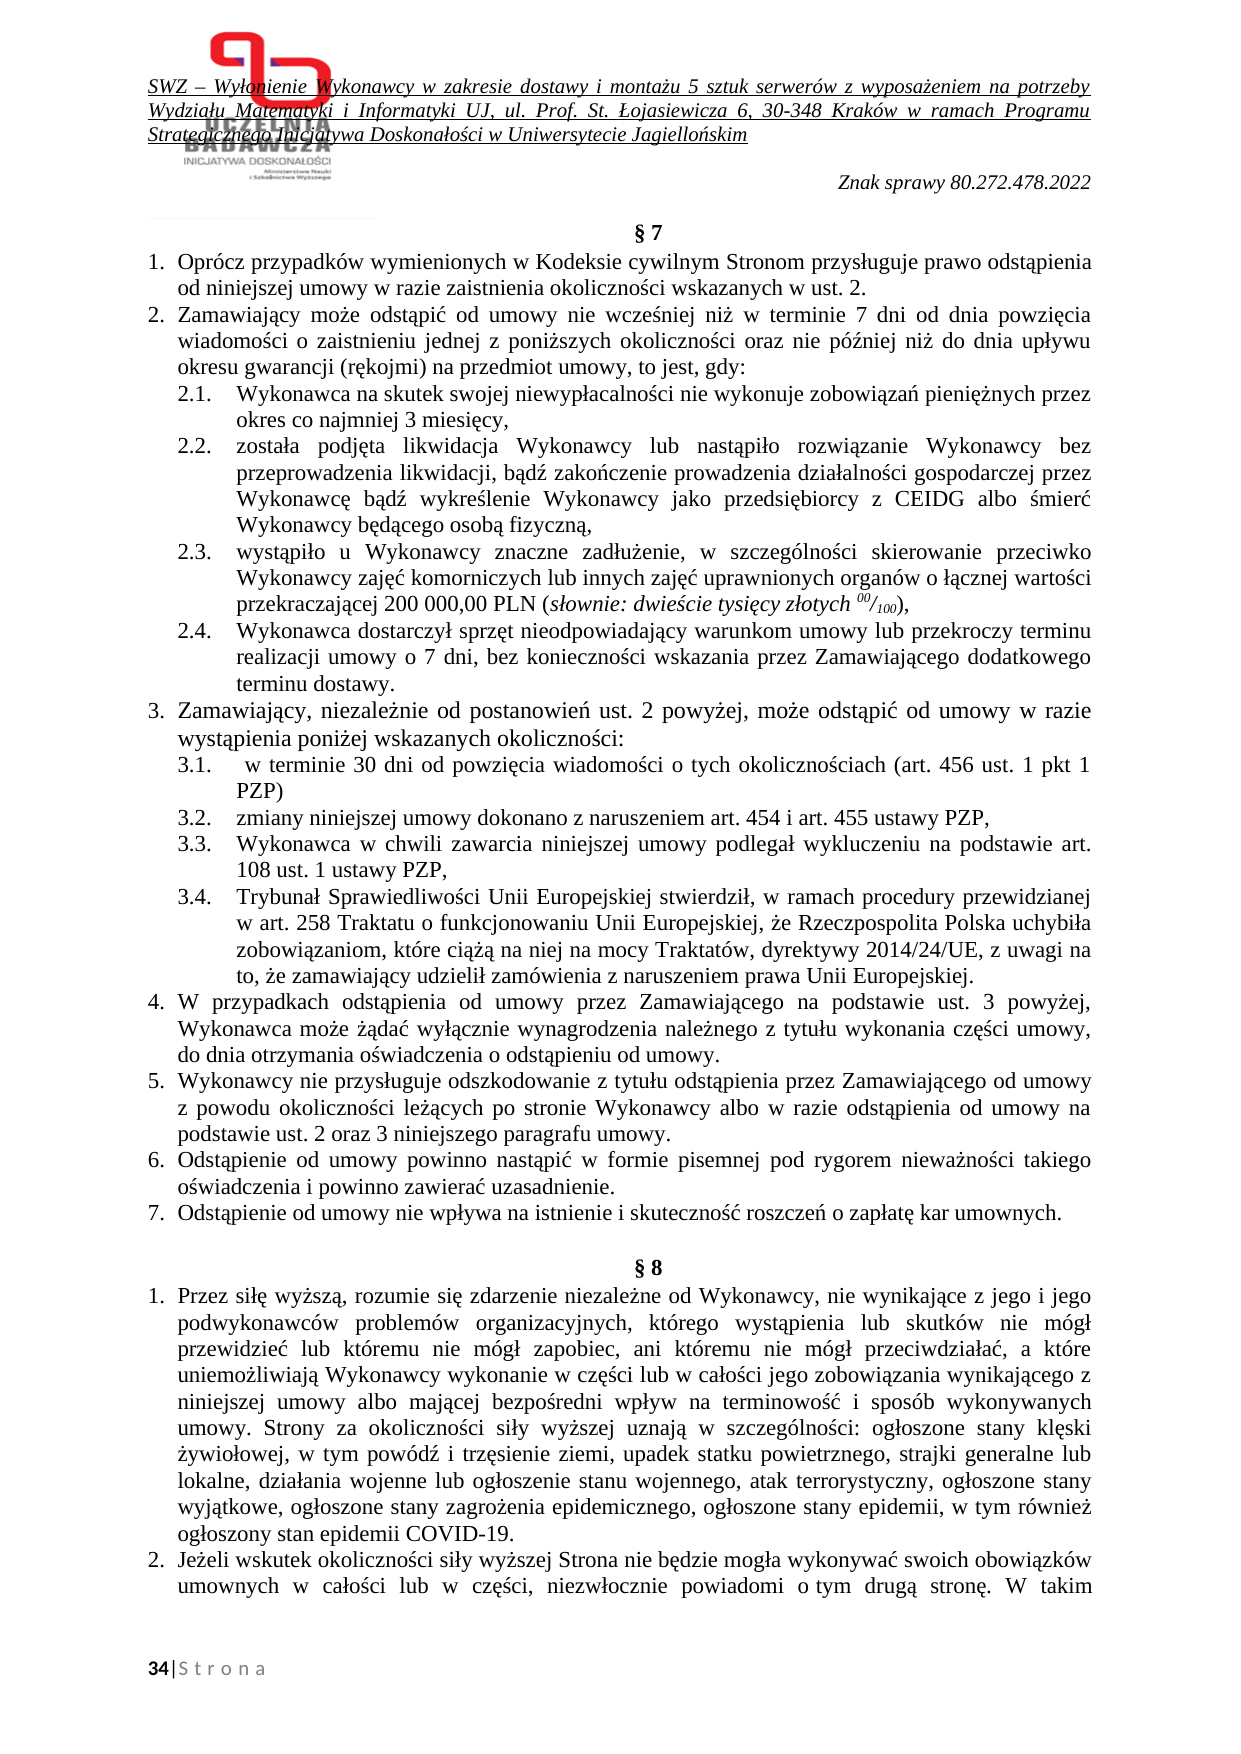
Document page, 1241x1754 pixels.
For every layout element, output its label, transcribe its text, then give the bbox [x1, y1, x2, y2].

list Zamawiający, niezależnie od postanowień ust. 2 powyżej, może odstąpić od umowy w razie wystąpienia poniżej wskazanych okoliczności: [148, 696, 1093, 751]
list zmiany niniejszej umowy dokonano z naruszeniem art. 454 i art. 455 ustawy PZP, [177, 804, 1093, 830]
picture [147, 144, 377, 219]
list została podjęta likwidacja Wykonawcy lub nastąpiło rozwiązanie Wykonawcy bez przeprowadzenia likwidacji, bądź zakończenie prowadzenia działalności gospodarczej przez Wykonawcę bądź wykreślenie Wykonawcy jako przedsiębiorcy z CEIDG albo śmierć Wykonawcy będącego osobą fizyczną, [177, 432, 1093, 538]
text § 8 [204, 1254, 1093, 1280]
list wystąpiło u Wykonawcy znaczne zadłużenie, w szczególności skierowanie przeciwko Wykonawcy zajęć komorniczych lub innych zajęć uprawnionych organów o łącznej wartości przekraczającej 200 000,00 PLN (słownie: dwieście tysięcy złotych 00/100), [177, 538, 1093, 617]
list Odstąpienie od umowy powinno nastąpić w formie pisemnej pod rygorem nieważności takiego oświadczenia i powinno zawierać uzasadnienie. [148, 1146, 1093, 1199]
list Wykonawca w chwili zawarcia niniejszej umowy podlegał wykluczeniu na podstawie art. 108 ust. 1 ustawy PZP, [177, 830, 1093, 883]
text § 7 [204, 219, 1093, 246]
list Trybunał Sprawiedliwości Unii Europejskiej stwierdził, w ramach procedury przewidzianej w art. 258 Traktatu o funkcjonowaniu Unii Europejskiej, że Rzeczpospolita Polska uchybiła zobowiązaniom, które ciążą na niej na mocy Traktatów, dyrektywy 2014/24/UE, z uwagi na to, że zamawiający udzielił zamówienia z naruszeniem prawa Unii Europejskiej. [177, 883, 1093, 988]
picture [147, 0, 377, 95]
list Przez siłę wyższą, rozumie się zdarzenie niezależne od Wykonawcy, nie wynikające z jego i jego podwykonawców problemów organizacyjnych, którego wystąpienia lub skutków nie mógł przewidzieć lub któremu nie mógł zapobiec, ani któremu nie mógł przeciwdziałać, a które uniemożliwiają Wykonawcy wykonanie w części lub w całości jego zobowiązania wynikającego z niniejszej umowy albo mającej bezpośredni wpływ na terminowość i sposób wykonywanych umowy. Strony za okoliczności siły wyższej uznają w szczególności: ogłoszone stany klęski żywiołowej, w tym powódź i trzęsienie ziemi, upadek statku powietrznego, strajki generalne lub lokalne, działania wojenne lub ogłoszenie stanu wojennego, atak terrorystyczny, ogłoszone stany wyjątkowe, ogłoszone stany zagrożenia epidemicznego, ogłoszone stany epidemii, w tym również ogłoszony stan epidemii COVID-19. [148, 1282, 1093, 1546]
list Zamawiający może odstąpić od umowy nie wcześniej niż w terminie 7 dni od dnia powzięcia wiadomości o zaistnieniu jednej z poniższych okoliczności oraz nie później niż do dnia upływu okresu gwarancji (rękojmi) na przedmiot umowy, to jest, gdy: [148, 301, 1093, 380]
picture [373, 128, 377, 140]
list Oprócz przypadków wymienionych w Kodeksie cywilnym Stronom przysługuje prawo odstąpienia od niniejszej umowy w razie zaistnienia okoliczności wskazanych w ust. 2. [148, 248, 1093, 301]
list Wykonawcy nie przysługuje odszkodowanie z tytułu odstąpienia przez Zamawiającego od umowy z powodu okoliczności leżących po stronie Wykonawcy albo w razie odstąpienia od umowy na podstawie ust. 2 oraz 3 niniejszego paragrafu umowy. [148, 1067, 1093, 1146]
picture [147, 96, 377, 119]
list Wykonawca na skutek swojej niewypłacalności nie wykonuje zobowiązań pieniężnych przez okres co najmniej 3 miesięcy, [177, 380, 1093, 432]
list w terminie 30 dni od powzięcia wiadomości o tych okolicznościach (art. 456 ust. 1 pkt 1 PZP) [177, 751, 1093, 804]
list Wykonawca dostarczył sprzęt nieodpowiadający warunkom umowy lub przekroczy terminu realizacji umowy o 7 dni, bez konieczności wskazania przez Zamawiającego dodatkowego terminu dostawy. [177, 617, 1093, 696]
list W przypadkach odstąpienia od umowy przez Zamawiającego na podstawie ust. 3 powyżej, Wykonawca może żądać wyłącznie wynagrodzenia należnego z tytułu wykonania części umowy, do dnia otrzymania oświadczenia o odstąpieniu od umowy. [148, 988, 1093, 1067]
list Odstąpienie od umowy nie wpływa na istnienie i skuteczność roszczeń o zapłatę kar umownych. [148, 1199, 1093, 1226]
picture [147, 120, 377, 143]
